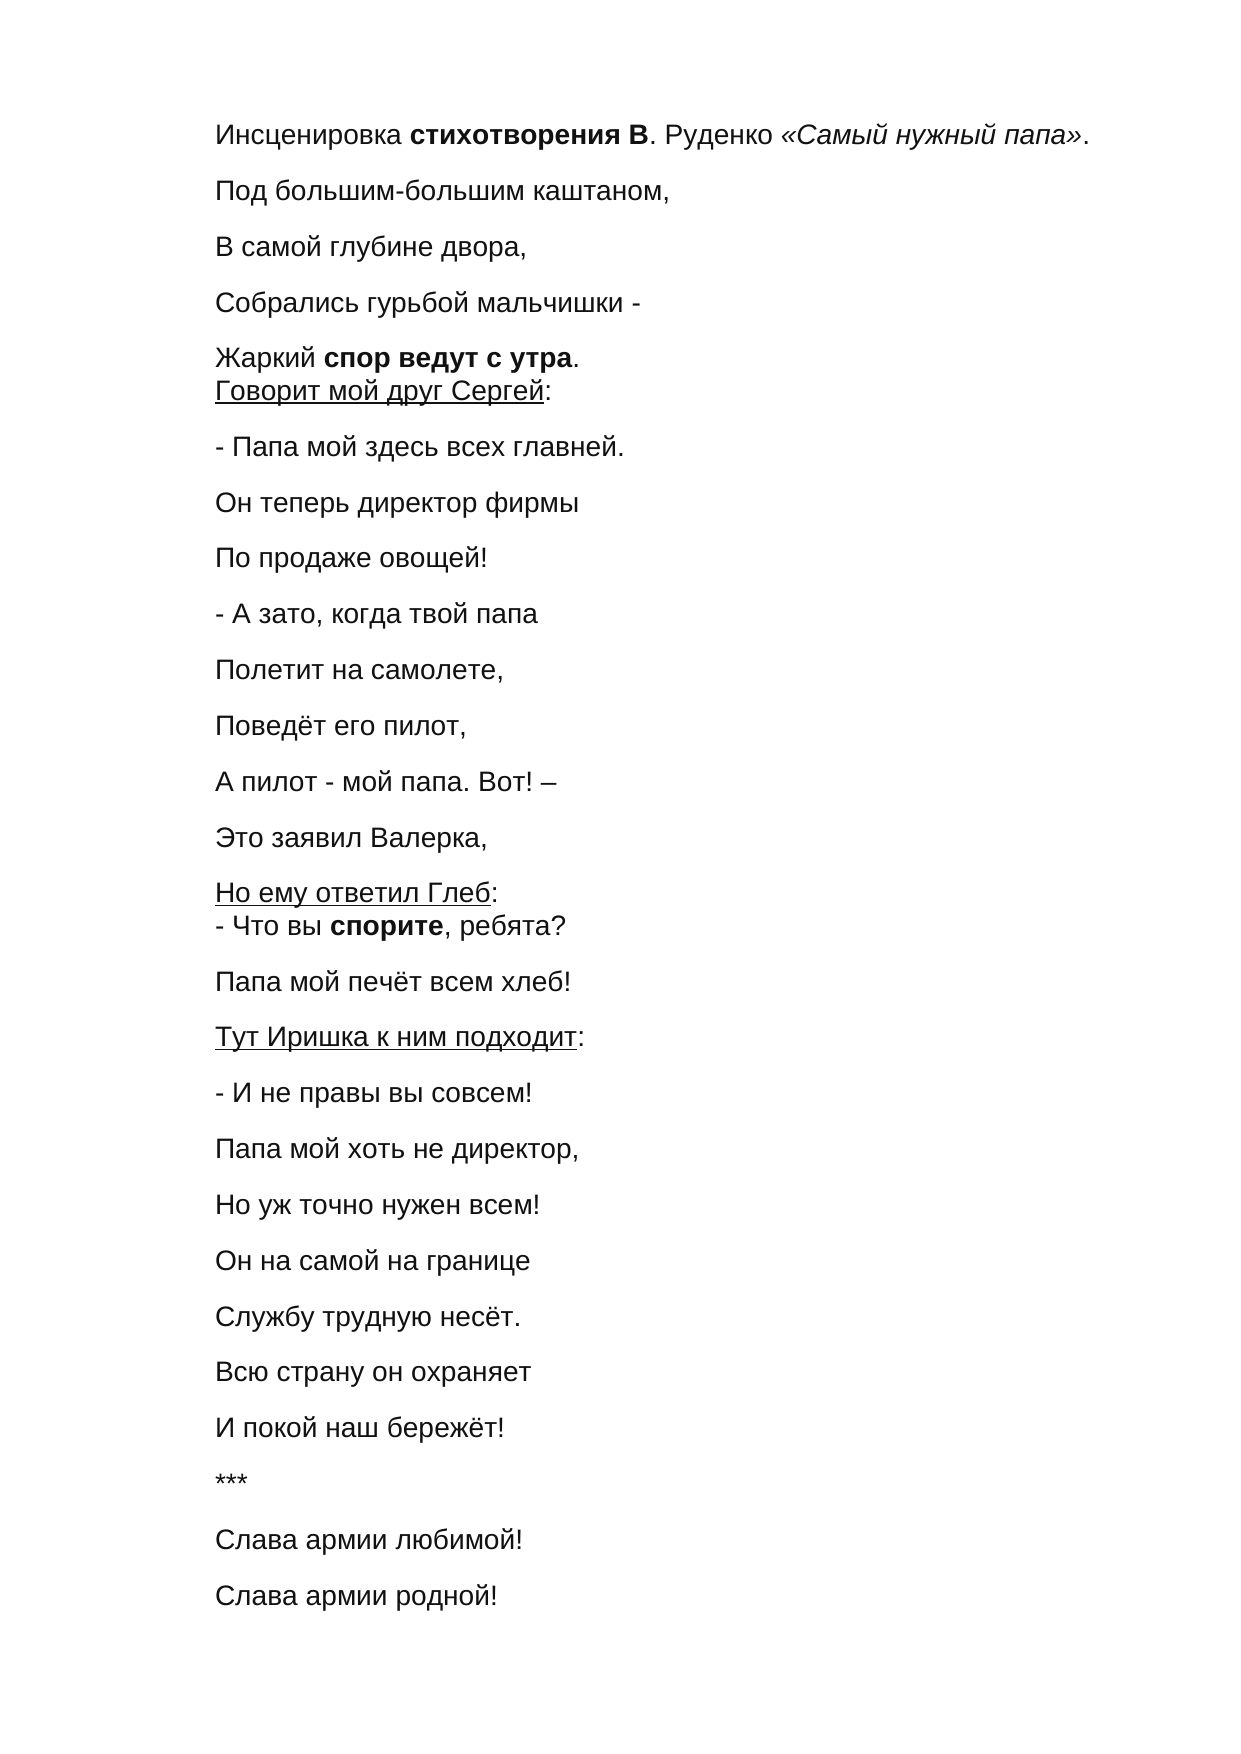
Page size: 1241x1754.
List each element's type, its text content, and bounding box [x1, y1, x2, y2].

text - А зато, когда твой папа [177, 597, 1152, 629]
text Говорит мой друг Сергей: [177, 374, 1152, 406]
text Тут Иришка к ним подходит: [177, 1020, 1152, 1053]
text В самой глубине двора, [177, 230, 1152, 262]
text Поведёт его пилот, [177, 709, 1152, 741]
text - Папа мой здесь всех главней. [177, 430, 1152, 462]
text По продаже овощей! [177, 541, 1152, 574]
text Инсценировка стихотворения В. Руденко «Самый нужный папа». [177, 118, 1152, 151]
text Слава армии родной! [177, 1579, 1152, 1611]
text А пилот - мой папа. Вот! – [177, 765, 1152, 797]
text И покой наш бережёт! [177, 1411, 1152, 1444]
text Под большим-большим каштаном, [177, 174, 1152, 206]
text Полетит на самолете, [177, 653, 1152, 685]
text - Что вы спорите, ребята? [177, 909, 1152, 941]
text Всю страну он охраняет [177, 1355, 1152, 1388]
text Он теперь директор фирмы [177, 486, 1152, 518]
text Жаркий спор ведут с утра. [177, 341, 1152, 374]
text Собрались гурьбой мальчишки - [177, 286, 1152, 318]
text Папа мой печёт всем хлеб! [177, 964, 1152, 997]
text Это заявил Валерка, [177, 821, 1152, 853]
text *** [177, 1467, 1152, 1499]
text Он на самой на границе [177, 1244, 1152, 1276]
text - И не правы вы совсем! [177, 1076, 1152, 1109]
text Службу трудную несёт. [177, 1299, 1152, 1332]
text Но ему ответил Глеб: [177, 876, 1152, 909]
text Папа мой хоть не директор, [177, 1132, 1152, 1164]
text Слава армии любимой! [177, 1523, 1152, 1555]
text Но уж точно нужен всем! [177, 1188, 1152, 1220]
